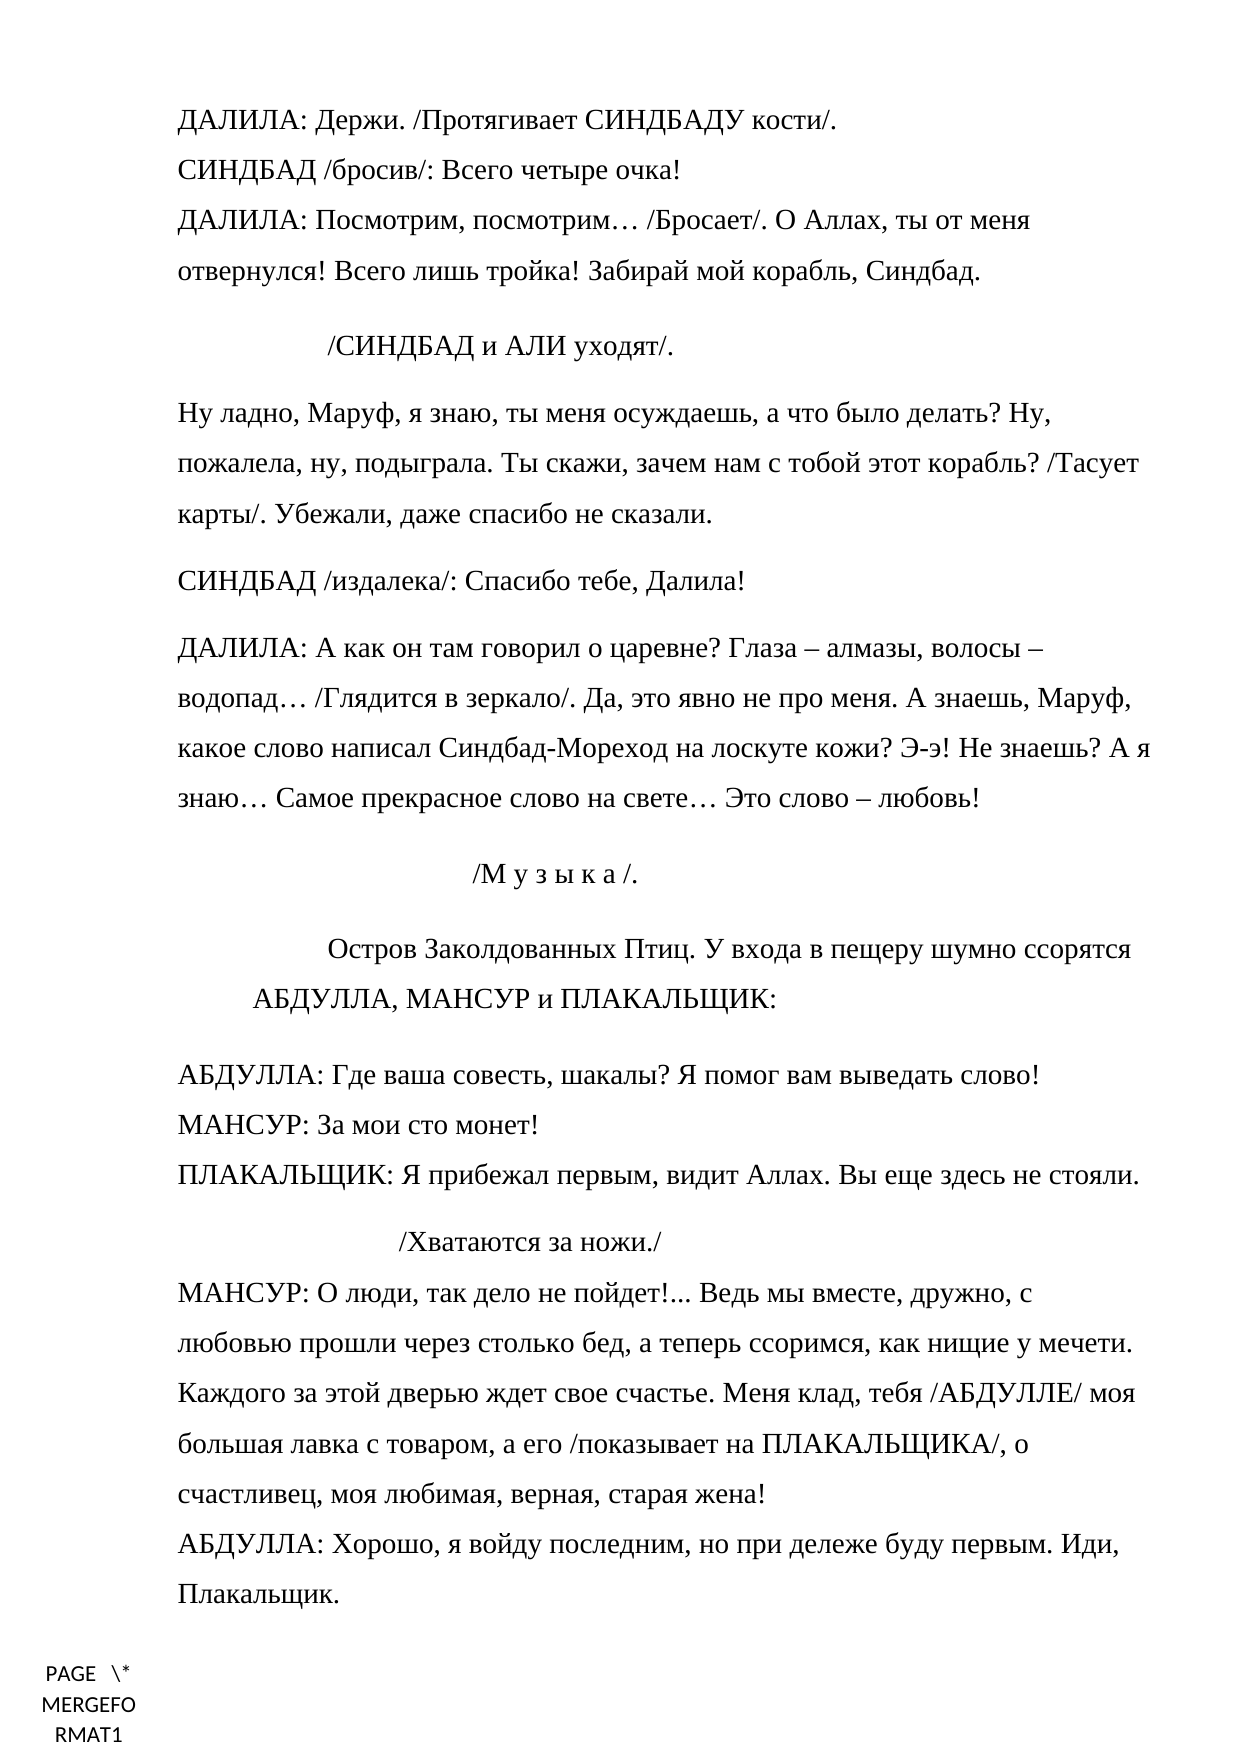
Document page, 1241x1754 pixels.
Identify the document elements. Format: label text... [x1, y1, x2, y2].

text Остров Заколдованных Птиц. У входа в пещеру шумно ссорятся АБДУЛЛА, МАНСУР и ПЛАКАЛЬЩИК: [252, 931, 1152, 1015]
text МАНСУР: За мои сто монет! [177, 1107, 1152, 1141]
text ДАЛИЛА: Держи. /Протягивает СИНДБАДУ кости/. [177, 102, 1152, 135]
text /М у з ы к а /. [398, 856, 1152, 889]
text СИНДБАД /издалека/: Спасибо тебе, Далила! [177, 563, 1152, 596]
text СИНДБАД /бросив/: Всего четыре очка! [177, 152, 1152, 186]
text /Хватаются за ножи./ [177, 1224, 1152, 1258]
text ПЛАКАЛЬЩИК: Я прибежал первым, видит Аллах. Вы еще здесь не стояли. [177, 1157, 1152, 1191]
text АБДУЛЛА: Где ваша совесть, шакалы? Я помог вам выведать слово! [177, 1057, 1152, 1090]
text МАНСУР: О люди, так дело не пойдет!... Ведь мы вместе, дружно, с любовью прошли через столько бед, а теперь ссоримся, как нищие у мечети. Каждого за этой дверью ждет свое счастье. Меня клад, тебя /АБДУЛЛЕ/ моя большая лавка с товаром, а его /показывает на ПЛАКАЛЬЩИКА/, о счастливец, моя любимая, верная, старая жена! [177, 1275, 1152, 1509]
text Ну ладно, Маруф, я знаю, ты меня осуждаешь, а что было делать? Ну, пожалела, ну, подыграла. Ты скажи, зачем нам с тобой этот корабль? /Тасует карты/. Убежали, даже спасибо не сказали. [177, 395, 1152, 529]
text ДАЛИЛА: А как он там говорил о царевне? Глаза – алмазы, волосы – водопад… /Глядится в зеркало/. Да, это явно не про меня. А знаешь, Маруф, какое слово написал Синдбад-Мореход на лоскуте кожи? Э-э! Не знаешь? А я знаю… Самое прекрасное слово на свете… Это слово – любовь! [177, 630, 1152, 814]
text ДАЛИЛА: Посмотрим, посмотрим… /Бросает/. О Аллах, ты от меня отвернулся! Всего лишь тройка! Забирай мой корабль, Синдбад. [177, 202, 1152, 286]
text АБДУЛЛА: Хорошо, я войду последним, но при дележе буду первым. Иди, Плакальщик. [177, 1526, 1152, 1610]
text /СИНДБАД и АЛИ уходят/. [252, 328, 1152, 362]
